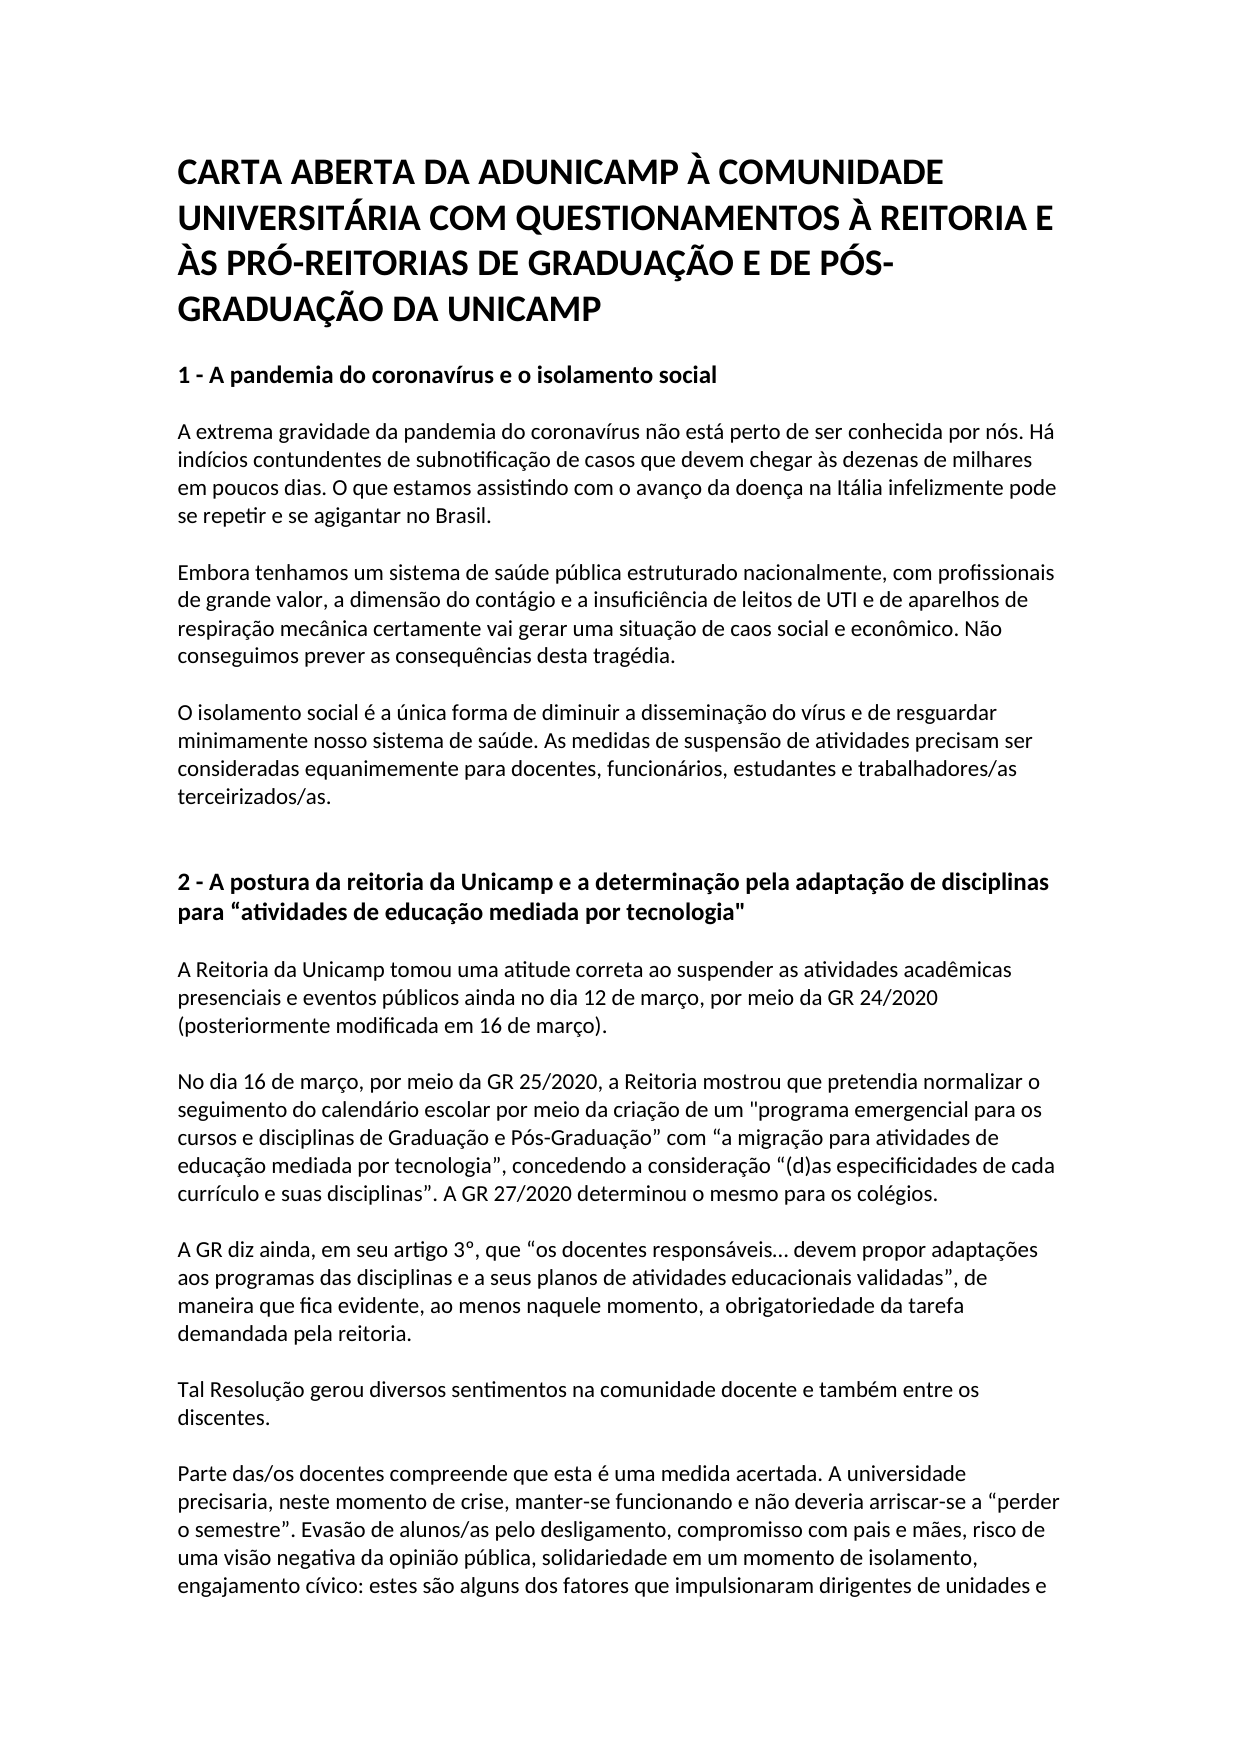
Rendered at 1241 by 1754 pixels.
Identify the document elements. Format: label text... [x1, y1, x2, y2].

text 1 - A pandemia do coronavírus e o isolamento social [177, 359, 1063, 389]
text A Reitoria da Unicamp tomou uma atitude correta ao suspender as atividades acadêmicas presenciais e eventos públicos ainda no dia 12 de março, por meio da GR 24/2020 (posteriormente modificada em 16 de março). [177, 955, 1063, 1039]
text Embora tenhamos um sistema de saúde pública estruturado nacionalmente, com profissionais de grande valor, a dimensão do contágio e a insuficiência de leitos de UTI e de aparelhos de respiração mecânica certamente vai gerar uma situação de caos social e econômico. Não conseguimos prever as consequências desta tragédia. [177, 558, 1063, 670]
text O isolamento social é a única forma de diminuir a disseminação do vírus e de resguardar minimamente nosso sistema de saúde. As medidas de suspensão de atividades precisam ser consideradas equanimemente para docentes, funcionários, estudantes e trabalhadores/as terceirizados/as. [177, 698, 1063, 810]
text Tal Resolução gerou diversos sentimentos na comunidade docente e também entre os discentes. [177, 1375, 1063, 1431]
text 2 - A postura da reitoria da Unicamp e a determinação pela adaptação de disciplinas para “atividades de educação mediada por tecnologia" [177, 866, 1063, 927]
text CARTA ABERTA DA ADUNICAMP À COMUNIDADE UNIVERSITÁRIA COM QUESTIONAMENTOS À REITORIA E ÀS PRÓ-REITORIAS DE GRADUAÇÃO E DE PÓS-GRADUAÇÃO DA UNICAMP [177, 148, 1063, 331]
text A extrema gravidade da pandemia do coronavírus não está perto de ser conhecida por nós. Há indícios contundentes de subnotificação de casos que devem chegar às dezenas de milhares em poucos dias. O que estamos assistindo com o avanço da doença na Itália infelizmente pode se repetir e se agigantar no Brasil. [177, 417, 1063, 529]
text A GR diz ainda, em seu artigo 3º, que “os docentes responsáveis… devem propor adaptações aos programas das disciplinas e a seus planos de atividades educacionais validadas”, de maneira que fica evidente, ao menos naquele momento, a obrigatoriedade da tarefa demandada pela reitoria. [177, 1235, 1063, 1347]
text No dia 16 de março, por meio da GR 25/2020, a Reitoria mostrou que pretendia normalizar o seguimento do calendário escolar por meio da criação de um "programa emergencial para os cursos e disciplinas de Graduação e Pós-Graduação” com “a migração para atividades de educação mediada por tecnologia”, concedendo a consideração “(d)as especificidades de cada currículo e suas disciplinas”. A GR 27/2020 determinou o mesmo para os colégios. [177, 1067, 1063, 1207]
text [177, 1459, 1063, 1599]
